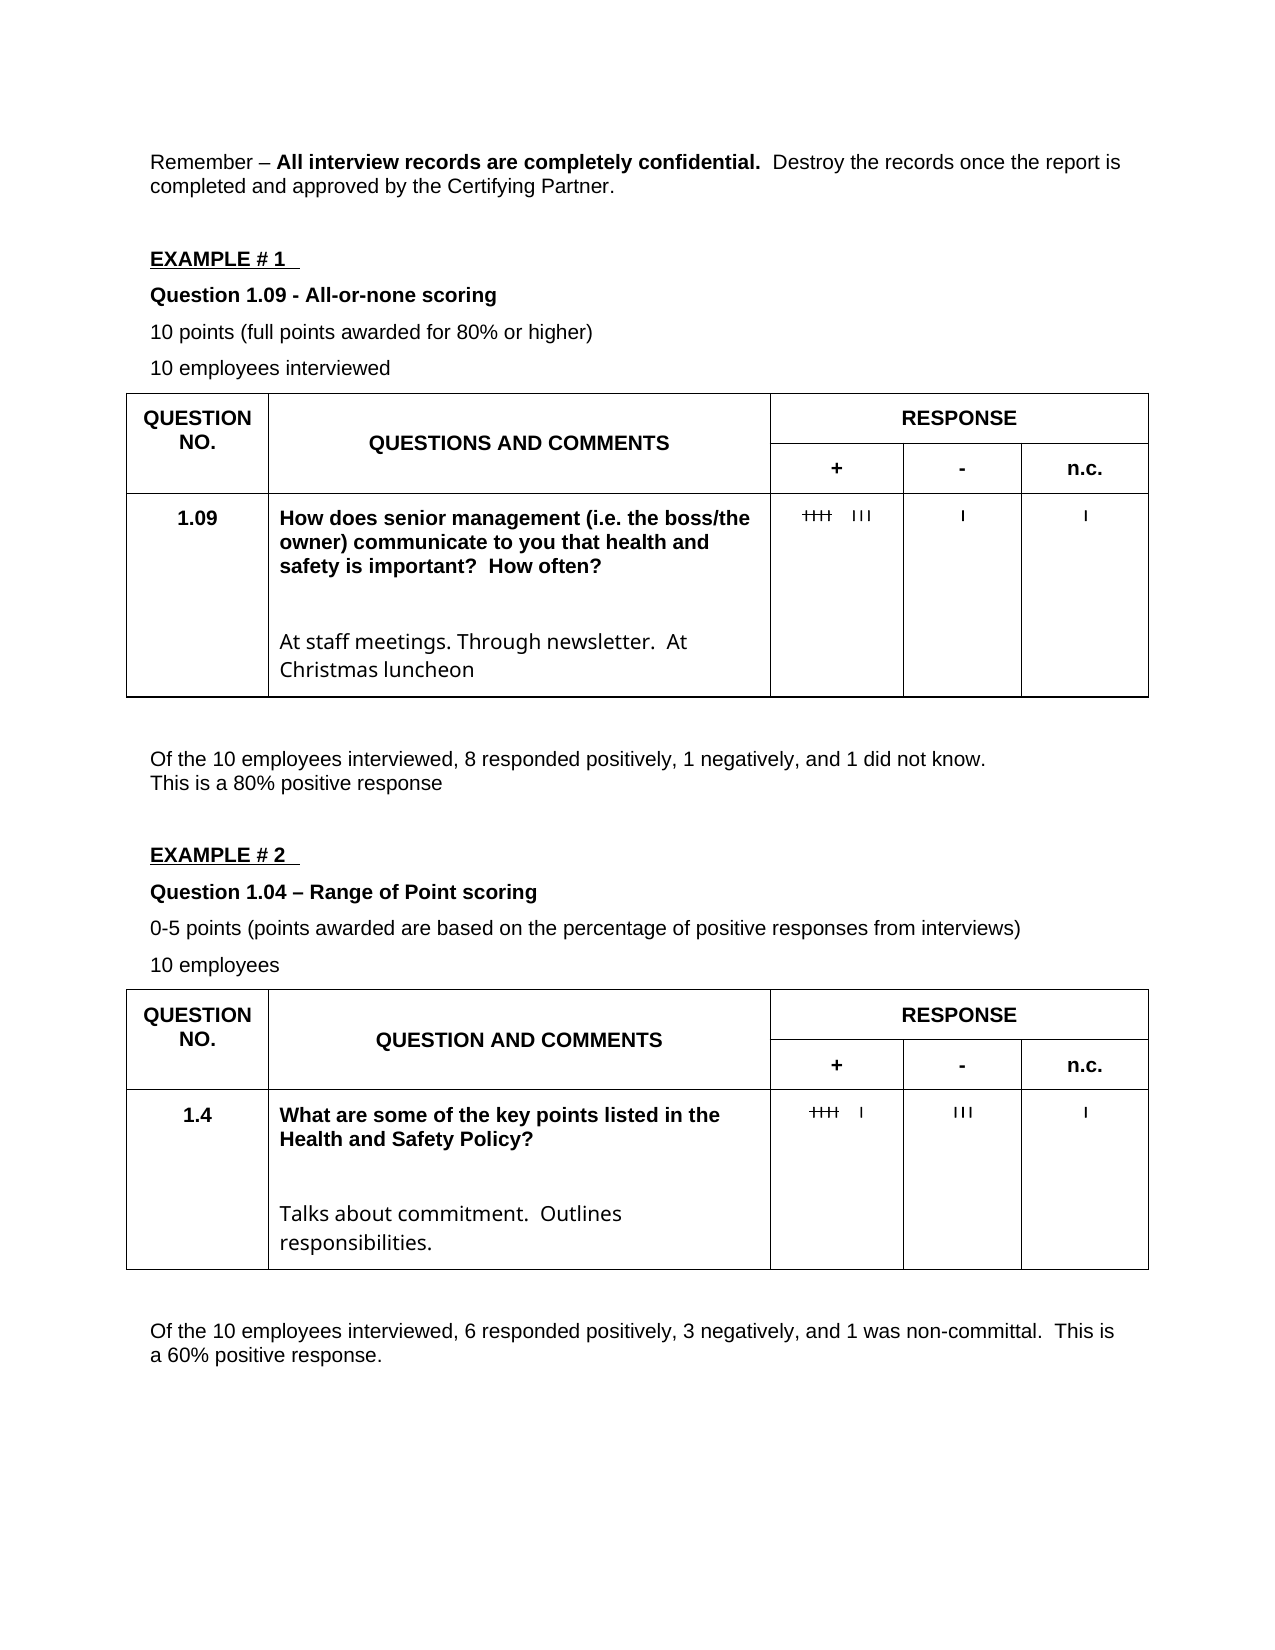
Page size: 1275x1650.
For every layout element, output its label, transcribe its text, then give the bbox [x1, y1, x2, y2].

text Remember – All interview records are completely confidential. Destroy the records once the report is completed and approved by the Certifying Partner. [150, 150, 1125, 198]
table_header QUESTION NO. [127, 990, 268, 1089]
table_cell [1022, 494, 1148, 696]
text Of the 10 employees interviewed, 8 responded positively, 1 negatively, and 1 did not know. This is a 80% positive response [150, 746, 1125, 794]
text EXAMPLE # 2 [150, 843, 1125, 867]
text Question 1.04 – Range of Point scoring [150, 880, 1125, 904]
table_cell 1.09 [127, 494, 268, 696]
table_cell [771, 1090, 903, 1269]
table_cell [904, 1090, 1021, 1269]
table_cell - [904, 444, 1021, 493]
table_cell - [904, 1040, 1021, 1089]
table_cell n.c. [1022, 444, 1148, 493]
table_cell + [771, 1040, 903, 1089]
table_header RESPONSE [771, 394, 1148, 443]
table_cell 1.4 [127, 1090, 268, 1269]
table_cell + [771, 444, 903, 493]
table_cell [771, 494, 903, 696]
table_cell How does senior management (i.e. the boss/the owner) communicate to you that health and safety is important? How often? At staff meetings. Through newsletter. At Christmas luncheon [269, 494, 770, 696]
text 0-5 points (points awarded are based on the percentage of positive responses from interviews) [150, 916, 1125, 940]
table_header QUESTION AND COMMENTS [269, 990, 770, 1089]
table_cell [1022, 1090, 1148, 1269]
text 10 employees interviewed [150, 356, 1125, 380]
text 10 employees [150, 953, 1125, 977]
table_header RESPONSE [771, 990, 1148, 1039]
table_header QUESTION NO. [127, 394, 268, 493]
text Of the 10 employees interviewed, 6 responded positively, 3 negatively, and 1 was non-committal. This is a 60% positive response. [150, 1319, 1125, 1367]
table_cell n.c. [1022, 1040, 1148, 1089]
text EXAMPLE # 1 [150, 247, 1125, 271]
text Question 1.09 - All-or-none scoring [150, 283, 1125, 307]
table_header QUESTIONS AND COMMENTS [269, 394, 770, 493]
table_cell What are some of the key points listed in the Health and Safety Policy? Talks about commitment. Outlines responsibilities. [269, 1090, 770, 1269]
table_cell [904, 494, 1021, 696]
text 10 points (full points awarded for 80% or higher) [150, 320, 1125, 344]
